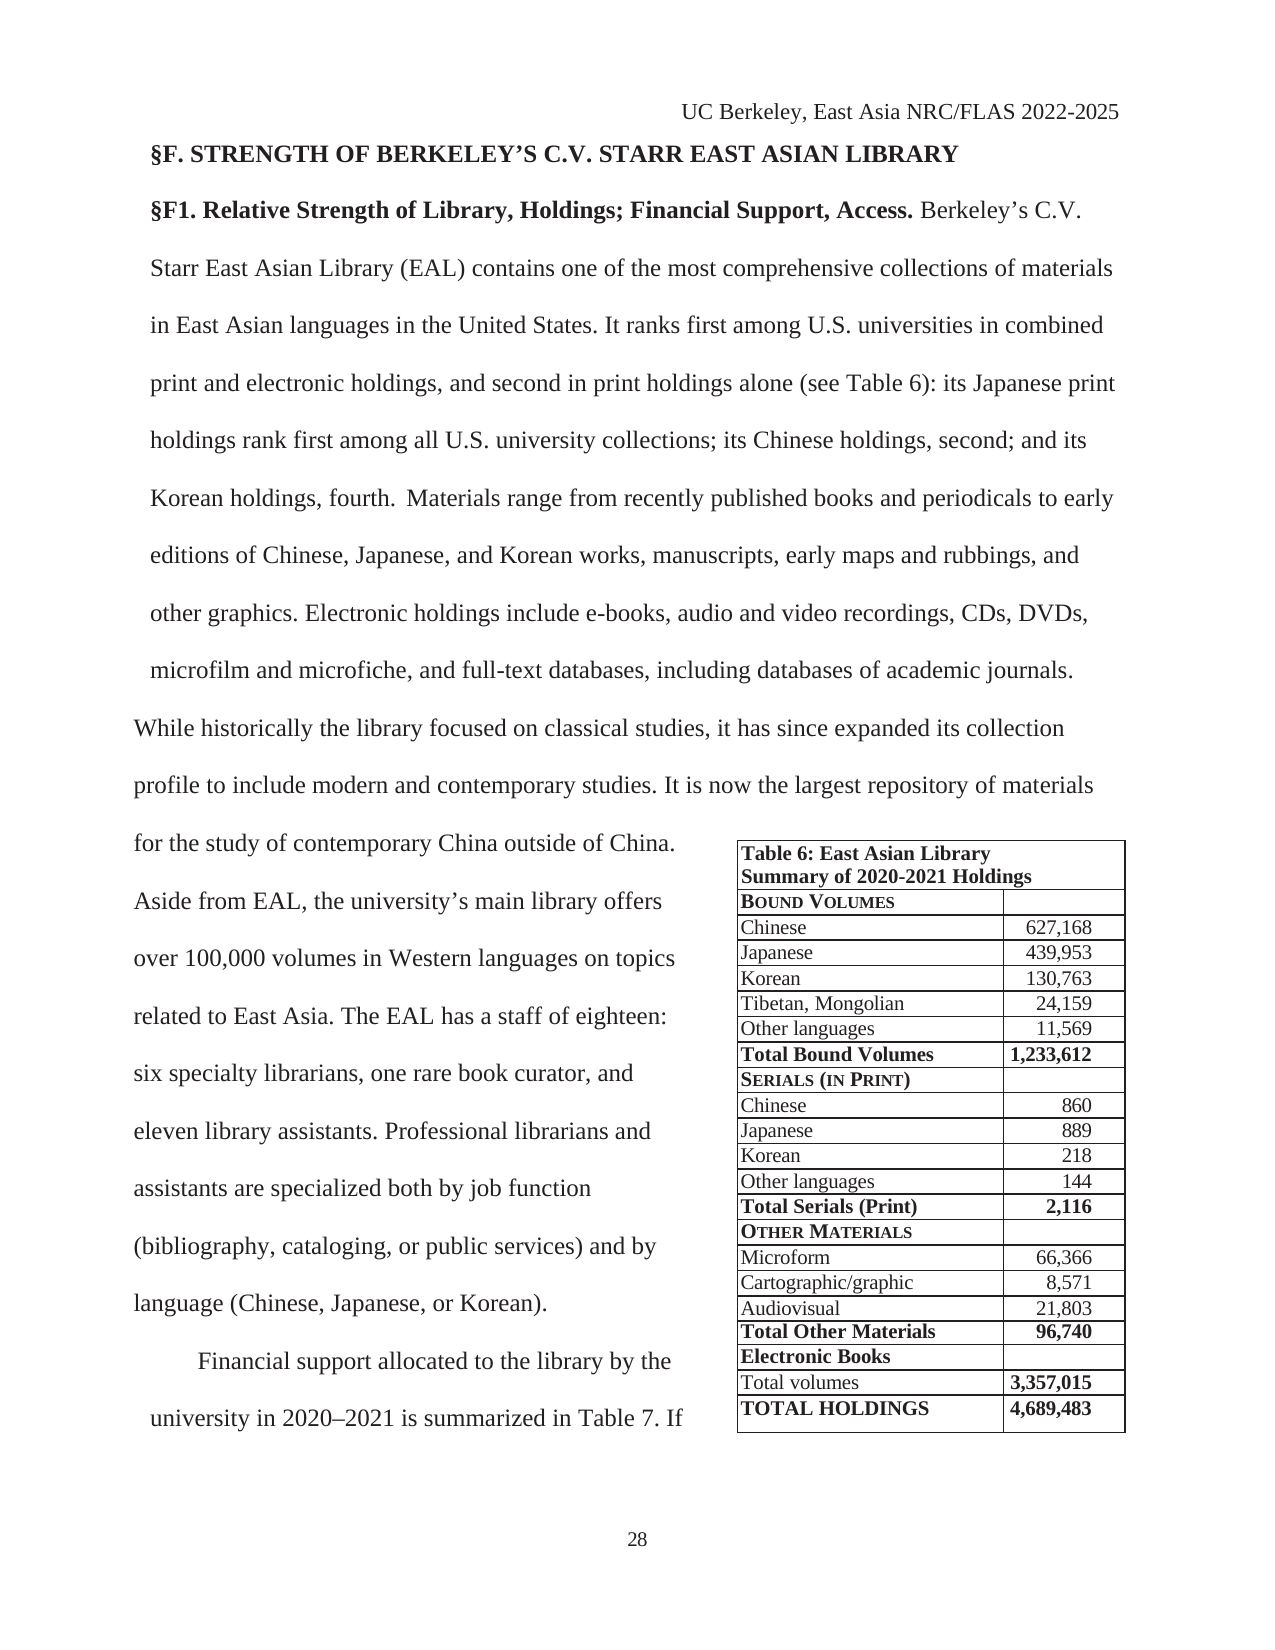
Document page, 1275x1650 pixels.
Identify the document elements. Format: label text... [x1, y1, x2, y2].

text Financial support allocated to the library by the university in 2020–2021 is summarized in Table 7. If [150, 1346, 702, 1432]
text Aside from EAL, the university’s main library offers over 100,000 volumes in Western languages on topics related to East Asia. The EAL has a staff of eighteen: six specialty librarians, one rare book curator, and eleven library assistants. Professional librarians and assistants are specialized both by job function (bibliography, cataloging, or public services) and by language (Chinese, Japanese, or Korean). [133, 886, 702, 1317]
text §F1. Relative Strength of Library, Holdings; Financial Support, Access. Berkeley’s C.V. Starr East Asian Library (EAL) contains one of the most comprehensive collections of materials in East Asian languages in the United States. It ranks first among U.S. universities in combined print and electronic holdings, and second in print holdings alone (see Table 6): its Japanese print holdings rank first among all U.S. university collections; its Chinese holdings, second; and its Korean holdings, fourth. Materials range from recently published books and periodicals to early editions of Chinese, Japanese, and Korean works, manuscripts, early maps and rubbings, and other graphics. Electronic holdings include e-books, audio and video recordings, CDs, DVDs, microfilm and microfiche, and full-text databases, including databases of academic journals. [150, 196, 1119, 684]
subtitle §F. STRENGTH OF BERKELEY’S C.V. STARR EAST ASIAN LIBRARY [150, 139, 1148, 168]
text While historically the library focused on classical studies, it has since expanded its collection profile to include modern and contemporary studies. It is now the largest repository of materials for the study of contemporary China outside of China. [133, 713, 1119, 857]
